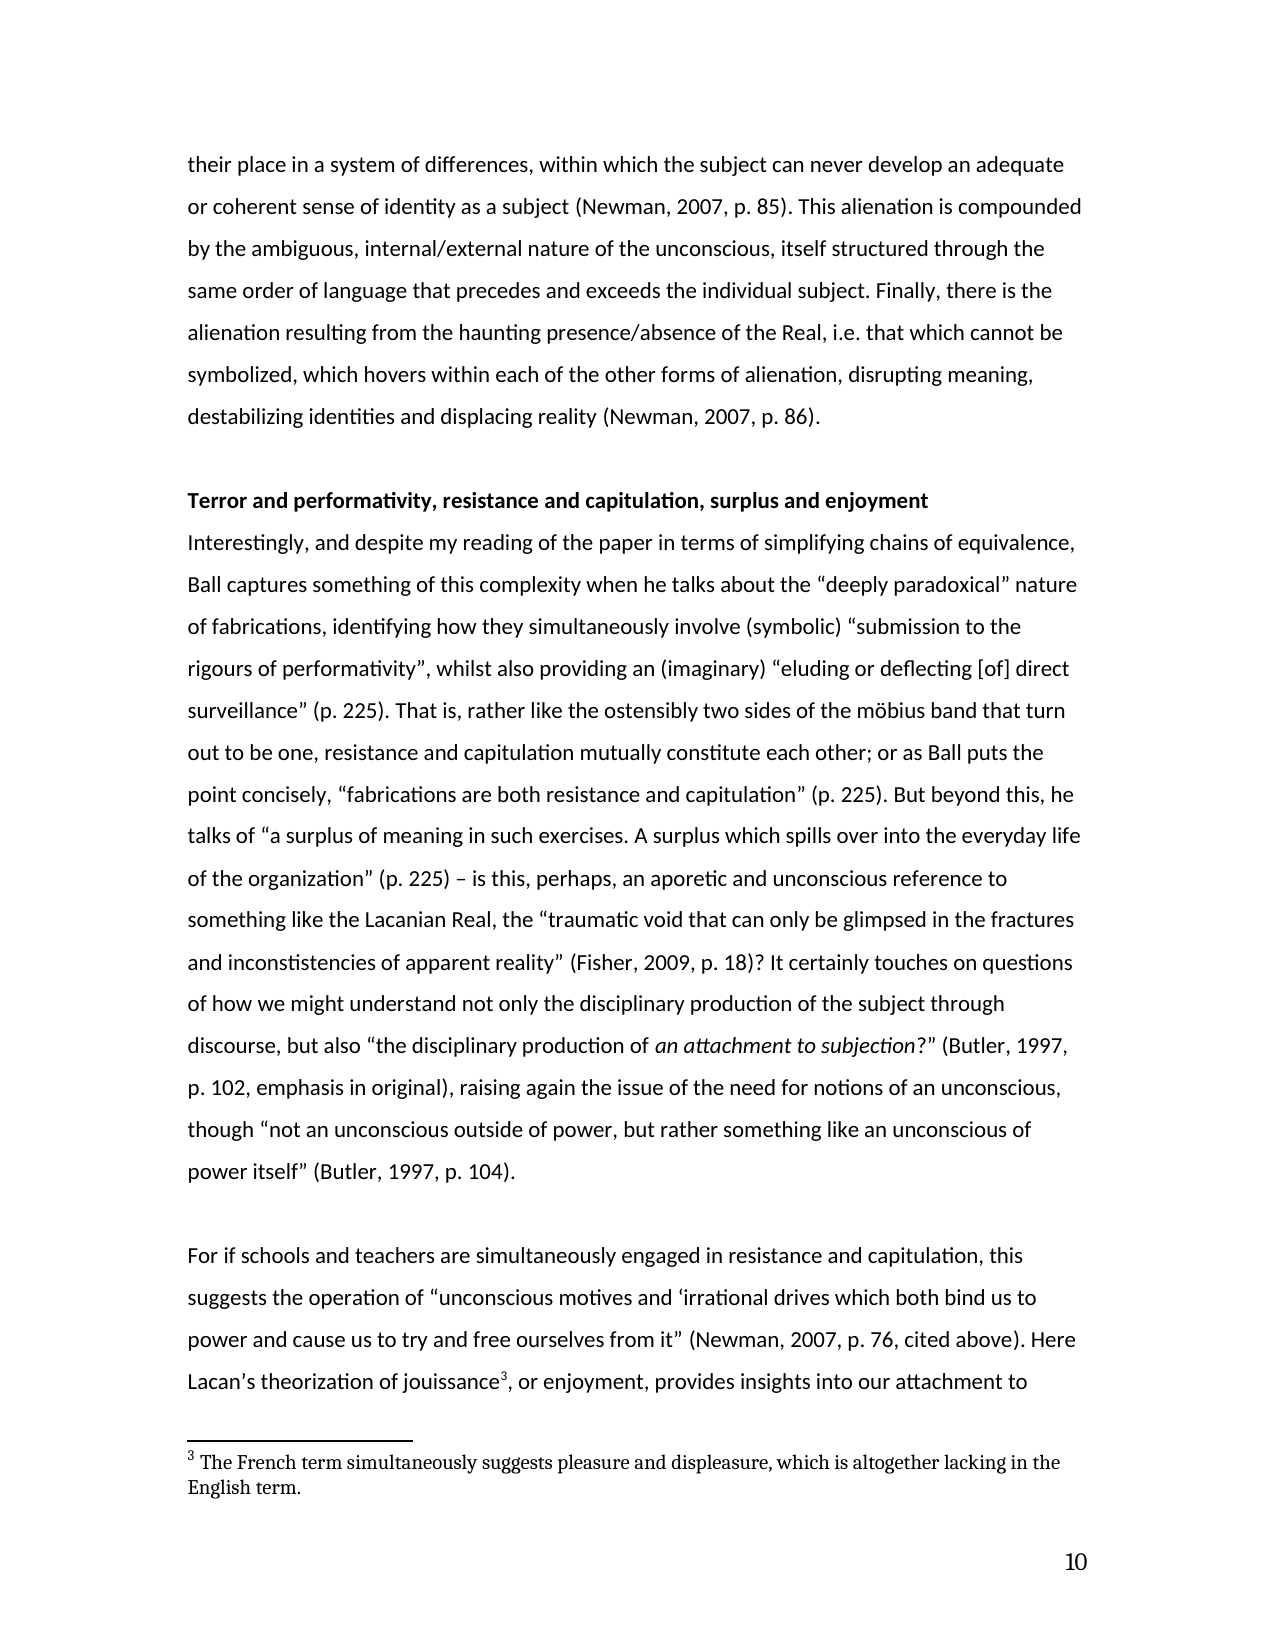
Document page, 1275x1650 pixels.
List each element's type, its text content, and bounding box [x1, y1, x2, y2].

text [187, 1241, 1087, 1395]
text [187, 150, 1087, 430]
text Interestingly, and despite my reading of the paper in terms of simplifying chains of equivalence, Ball captures something of this complexity when he talks about the “deeply paradoxical” nature of fabrications, identifying how they simultaneously involve (symbolic) “submission to the rigours of performativity”, whilst also providing an (imaginary) “eluding or deflecting [of] direct surveillance” (p. 225). That is, rather like the ostensibly two sides of the möbius band that turn out to be one, resistance and capitulation mutually constitute each other; or as Ball puts the point concisely, “fabrications are both resistance and capitulation” (p. 225). But beyond this, he talks of “a surplus of meaning in such exercises. A surplus which spills over into the everyday life of the organization” (p. 225) – is this, perhaps, an aporetic and unconscious reference to something like the Lacanian Real, the “traumatic void that can only be glimpsed in the fractures and inconstistencies of apparent reality” (Fisher, 2009, p. 18)? It certainly touches on questions of how we might understand not only the disciplinary production of the subject through discourse, but also “the disciplinary production of an attachment to subjection?” (Butler, 1997, p. 102, emphasis in original), raising again the issue of the need for notions of an unconscious, though “not an unconscious outside of power, but rather something like an unconscious of power itself” (Butler, 1997, p. 104). [187, 528, 1087, 1186]
text Terror and performativity, resistance and capitulation, surplus and enjoyment [187, 486, 1087, 514]
